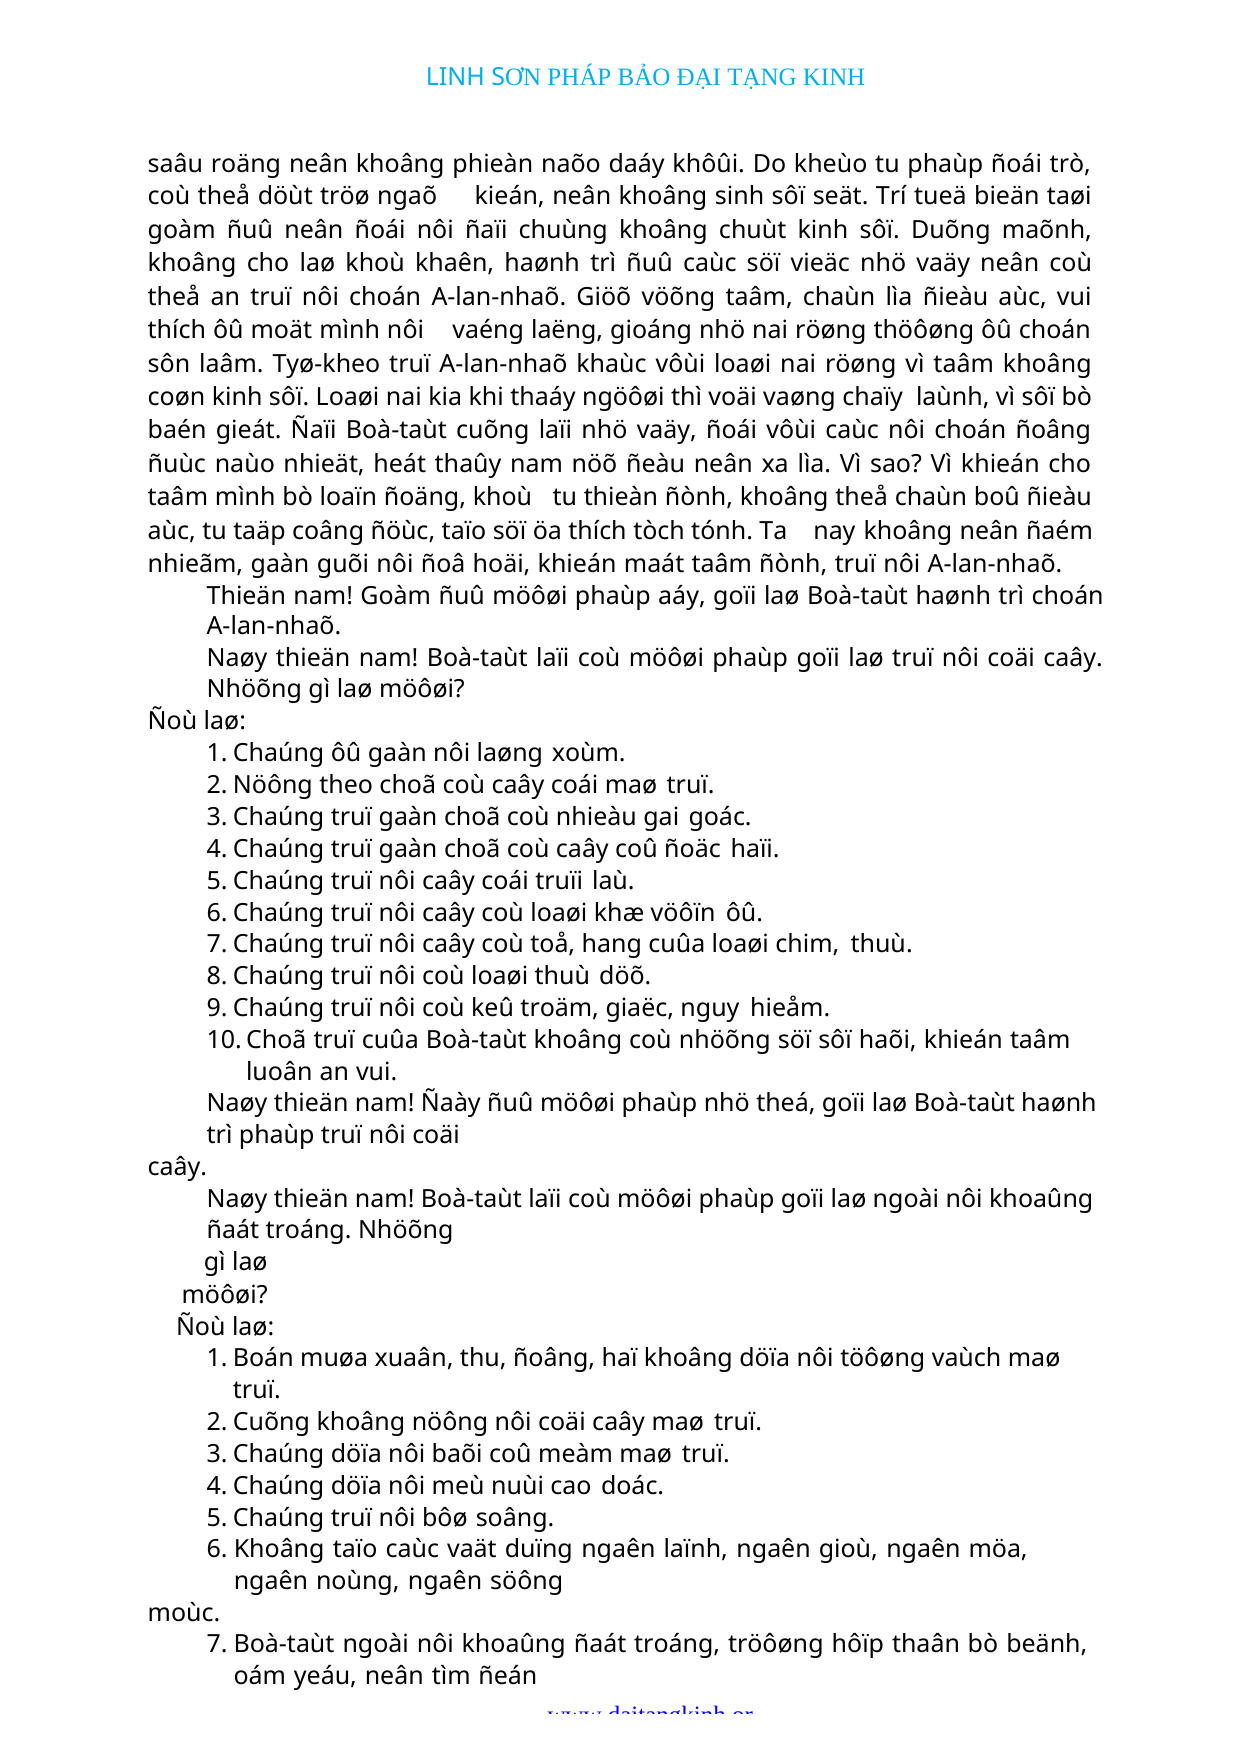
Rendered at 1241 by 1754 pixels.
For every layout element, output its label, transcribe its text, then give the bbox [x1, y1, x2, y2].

text caây. [147, 1150, 1105, 1182]
list Chaúng truï nôi caây coù toå, hang cuûa loaøi chim, thuù. [206, 927, 1105, 959]
text Naøy thieän nam! Ñaày ñuû möôøi phaùp nhö theá, goïi laø Boà-taùt haønh trì phaùp truï nôi coäi [206, 1087, 1105, 1150]
list Nöông theo choã coù caây coái maø truï. [206, 768, 1105, 800]
text Ñoù laø: [135, 1309, 274, 1341]
list Chaúng döïa nôi baõi coû meàm maø truï. [206, 1437, 1105, 1469]
list Chaúng truï nôi coù loaøi thuù döõ. [206, 959, 1105, 991]
text gì laø möôøi? [135, 1245, 267, 1309]
text saâu roäng neân khoâng phieàn naõo daáy khôûi. Do kheùo tu phaùp ñoái trò, coù theå döùt tröø ngaõ kieán, neân khoâng sinh sôï seät. Trí tueä bieän taøi goàm ñuû neân ñoái nôi ñaïi chuùng khoâng chuùt kinh sôï. Duõng maõnh, khoâng cho laø khoù khaên, haønh trì ñuû caùc söï vieäc nhö vaäy neân coù theå an truï nôi choán A-lan-nhaõ. Giöõ vöõng taâm, chaùn lìa ñieàu aùc, vui thích ôû moät mình nôi vaéng laëng, gioáng nhö nai röøng thöôøng ôû choán sôn laâm. Tyø-kheo truï A-lan-nhaõ khaùc vôùi loaøi nai röøng vì taâm khoâng coøn kinh sôï. Loaøi nai kia khi thaáy ngöôøi thì voäi vaøng chaïy laùnh, vì sôï bò baén gieát. Ñaïi Boà-taùt cuõng laïi nhö vaäy, ñoái vôùi caùc nôi choán ñoâng ñuùc naùo nhieät, heát thaûy nam nöõ ñeàu neân xa lìa. Vì sao? Vì khieán cho taâm mình bò loaïn ñoäng, khoù tu thieàn ñònh, khoâng theå chaùn boû ñieàu aùc, tu taäp coâng ñöùc, taïo söï öa thích tòch tónh. Ta nay khoâng neân ñaém nhieãm, gaàn guõi nôi ñoâ hoäi, khieán maát taâm ñònh, truï nôi A-lan-nhaõ. [147, 145, 1093, 580]
text Ñoù laø: [147, 704, 1105, 736]
list Chaúng truï nôi caây coái truïi laù. [206, 864, 1105, 896]
text Thieän nam! Goàm ñuû möôøi phaùp aáy, goïi laø Boà-taùt haønh trì choán A-lan-nhaõ. [206, 580, 1105, 641]
list Choã truï cuûa Boà-taùt khoâng coù nhöõng söï sôï haõi, khieán taâm luoân an vui. [206, 1023, 1105, 1087]
list Chaúng truï gaàn choã coù caây coû ñoäc haïi. [206, 832, 1105, 864]
list Cuõng khoâng nöông nôi coäi caây maø truï. [206, 1405, 1105, 1437]
list Chaúng truï nôi caây coù loaøi khæ vöôïn ôû. [206, 896, 1105, 927]
text Naøy thieän nam! Boà-taùt laïi coù möôøi phaùp goïi laø truï nôi coäi caây. Nhöõng gì laø möôøi? [206, 641, 1105, 704]
list Chaúng truï gaàn choã coù nhieàu gai goác. [206, 800, 1105, 832]
text Naøy thieän nam! Boà-taùt laïi coù möôøi phaùp goïi laø ngoài nôi khoaûng ñaát troáng. Nhöõng [206, 1182, 1105, 1245]
text moùc. [147, 1596, 1105, 1628]
list Khoâng taïo caùc vaät duïng ngaên laïnh, ngaên gioù, ngaên möa, ngaên noùng, ngaên söông [206, 1533, 1105, 1596]
list Boà-taùt ngoài nôi khoaûng ñaát troáng, tröôøng hôïp thaân bò beänh, oám yeáu, neân tìm ñeán [206, 1628, 1105, 1691]
list Chaúng ôû gaàn nôi laøng xoùm. [206, 736, 1105, 768]
list Chaúng truï nôi coù keû troäm, giaëc, nguy hieåm. [206, 991, 1105, 1023]
list Chaúng döïa nôi meù nuùi cao doác. [206, 1469, 1105, 1501]
list Chaúng truï nôi bôø soâng. [206, 1501, 1105, 1533]
list Boán muøa xuaân, thu, ñoâng, haï khoâng döïa nôi töôøng vaùch maø truï. [206, 1341, 1105, 1405]
